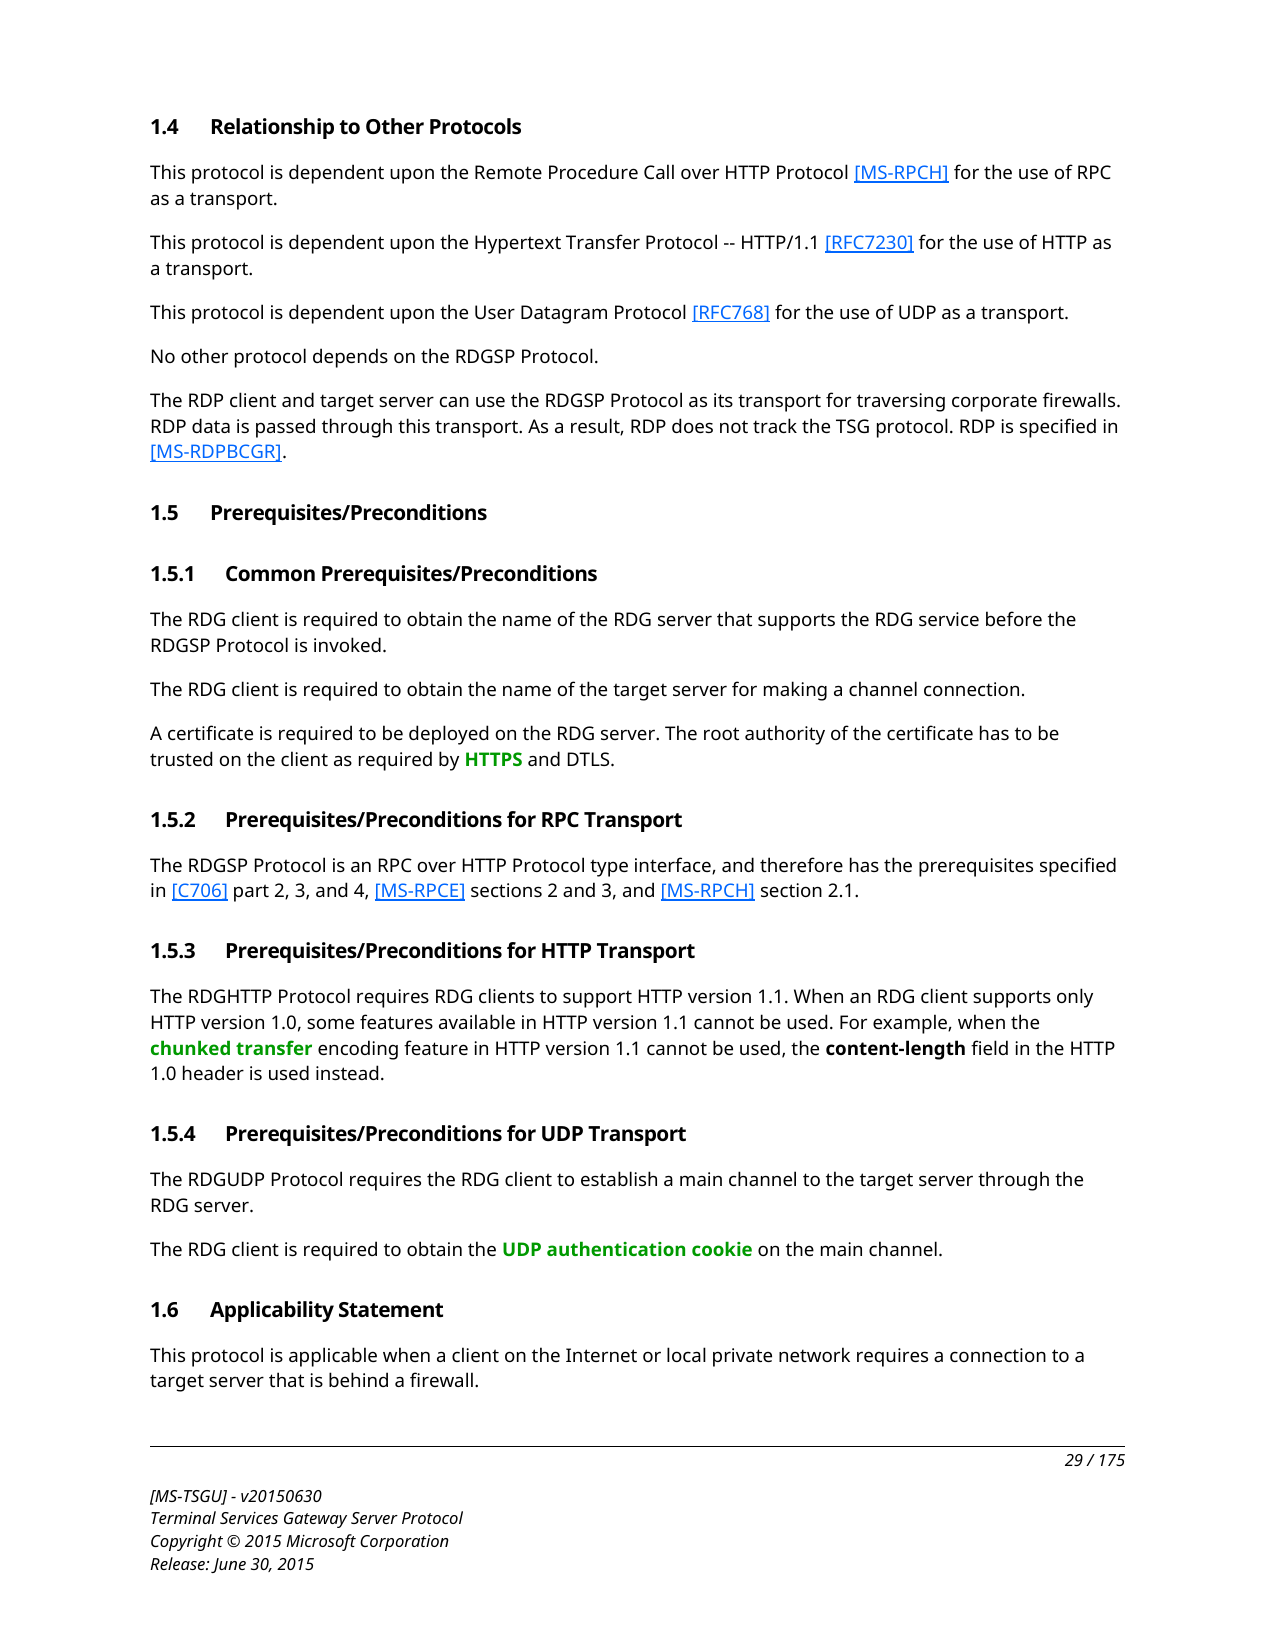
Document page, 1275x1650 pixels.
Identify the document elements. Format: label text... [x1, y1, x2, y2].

text A certificate is required to be deployed on the RDG server. The root authority of the certificate has to be trusted on the client as required by HTTPS and DTLS. [150, 721, 1125, 772]
text The RDG client is required to obtain the UDP authentication cookie on the main channel. [150, 1236, 1125, 1262]
text The RDG client is required to obtain the name of the target server for making a channel connection. [150, 676, 1125, 702]
text This protocol is applicable when a client on the Internet or local private network requires a connection to a target server that is behind a firewall. [150, 1342, 1125, 1393]
text This protocol is dependent upon the Hypertext Transfer Protocol -- HTTP/1.1 [RFC7230] for the use of HTTP as a transport. [150, 229, 1125, 281]
text The RDP client and target server can use the RDGSP Protocol as its transport for traversing corporate firewalls. RDP data is passed through this transport. As a result, RDP does not track the TSG protocol. RDP is specified in [MS-RDPBCGR]. [150, 388, 1125, 464]
text The RDG client is required to obtain the name of the RDG server that supports the RDG service before the RDGSP Protocol is invoked. [150, 607, 1125, 658]
text The RDGHTTP Protocol requires RDG clients to support HTTP version 1.1. When an RDG client supports only HTTP version 1.0, some features available in HTTP version 1.1 cannot be used. For example, when the chunked transfer encoding feature in HTTP version 1.1 cannot be used, the content-length field in the HTTP 1.0 header is used instead. [150, 984, 1125, 1086]
text This protocol is dependent upon the Remote Procedure Call over HTTP Protocol [MS-RPCH] for the use of RPC as a transport. [150, 160, 1125, 211]
text The RDGUDP Protocol requires the RDG client to establish a main channel to the target server through the RDG server. [150, 1166, 1125, 1217]
subtitle Prerequisites/Preconditions for UDP Transport [150, 1119, 1125, 1148]
text No other protocol depends on the RDGSP Protocol. [150, 343, 1125, 369]
subtitle Applicability Statement [150, 1295, 1125, 1323]
subtitle Relationship to Other Protocols [150, 112, 1125, 141]
subtitle Prerequisites/Preconditions [150, 498, 1125, 526]
subtitle Prerequisites/Preconditions for RPC Transport [150, 805, 1125, 833]
subtitle Common Prerequisites/Preconditions [150, 559, 1125, 588]
text The RDGSP Protocol is an RPC over HTTP Protocol type interface, and therefore has the prerequisites specified in [C706] part 2, 3, and 4, [MS-RPCE] sections 2 and 3, and [MS-RPCH] section 2.1. [150, 852, 1125, 903]
text This protocol is dependent upon the User Datagram Protocol [RFC768] for the use of UDP as a transport. [150, 299, 1125, 325]
subtitle Prerequisites/Preconditions for HTTP Transport [150, 937, 1125, 965]
